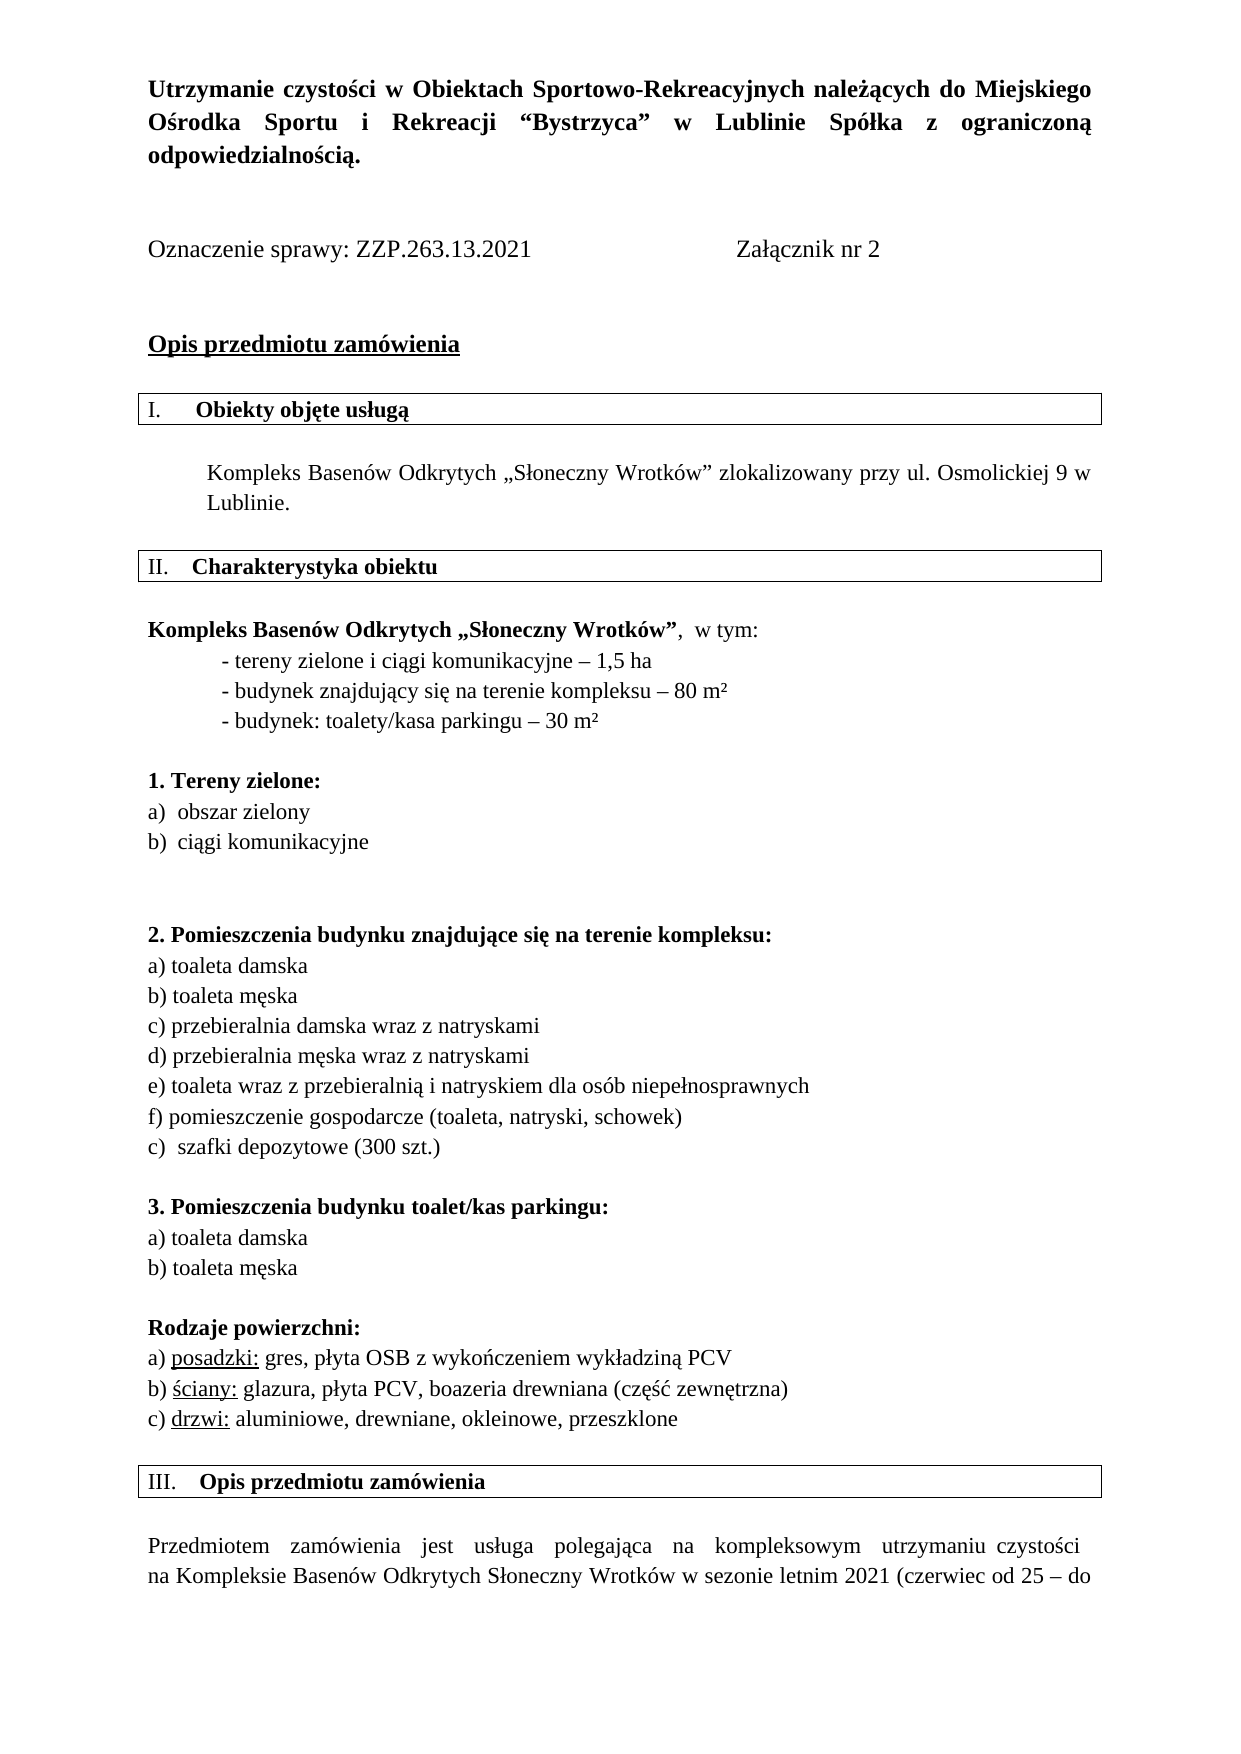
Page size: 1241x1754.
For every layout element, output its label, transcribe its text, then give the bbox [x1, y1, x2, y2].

text e) toaleta wraz z przebieralnią i natryskiem dla osób niepełnosprawnych [148, 1072, 1093, 1099]
text b) ściany: glazura, płyta PCV, boazeria drewniana (część zewnętrzna) [148, 1374, 1093, 1401]
text 3. Pomieszczenia budynku toalet/kas parkingu: [148, 1193, 1093, 1220]
text Kompleks Basenów Odkrytych „Słoneczny Wrotków” zlokalizowany przy ul. Osmolickiej 9 w Lublinie. [207, 459, 1093, 516]
list ciągi komunikacyjne [148, 828, 1093, 854]
text c) przebieralnia damska wraz z natryskami [148, 1012, 1093, 1038]
text c) drzwi: aluminiowe, drewniane, okleinowe, przeszklone [148, 1405, 1093, 1431]
text a) posadzki: gres, płyta OSB z wykończeniem wykładziną PCV [148, 1344, 1093, 1371]
text II. Charakterystyka obiektu [139, 551, 1101, 581]
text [148, 1532, 1093, 1588]
text b) toaleta męska [148, 982, 1093, 1008]
text Rodzaje powierzchni: [148, 1314, 1093, 1341]
text Oznaczenie sprawy: ZZP.263.13.2021 Załącznik nr 2 [148, 234, 1093, 263]
text - tereny zielone i ciągi komunikacyjne – 1,5 ha [148, 647, 1093, 673]
list szafki depozytowe (300 szt.) [148, 1133, 1093, 1159]
text a) toaleta damska [148, 952, 1093, 978]
text Opis przedmiotu zamówienia [148, 329, 1093, 358]
text f) pomieszczenie gospodarcze (toaleta, natryski, schowek) [148, 1103, 1093, 1129]
text a) toaleta damska [148, 1223, 1093, 1250]
text 2. Pomieszczenia budynku znajdujące się na terenie kompleksu: [148, 921, 1093, 948]
list obszar zielony [148, 798, 1093, 824]
text - budynek znajdujący się na terenie kompleksu – 80 m² [148, 677, 1093, 703]
text d) przebieralnia męska wraz z natryskami [148, 1042, 1093, 1069]
text b) toaleta męska [148, 1254, 1093, 1280]
text III. Opis przedmiotu zamówienia [139, 1466, 1101, 1497]
text - budynek: toalety/kasa parkingu – 30 m² [148, 707, 1093, 733]
text 1. Tereny zielone: [148, 768, 1093, 794]
text Kompleks Basenów Odkrytych „Słoneczny Wrotków”, w tym: [148, 617, 1093, 643]
text I. Obiekty objęte usługą [139, 394, 1101, 424]
